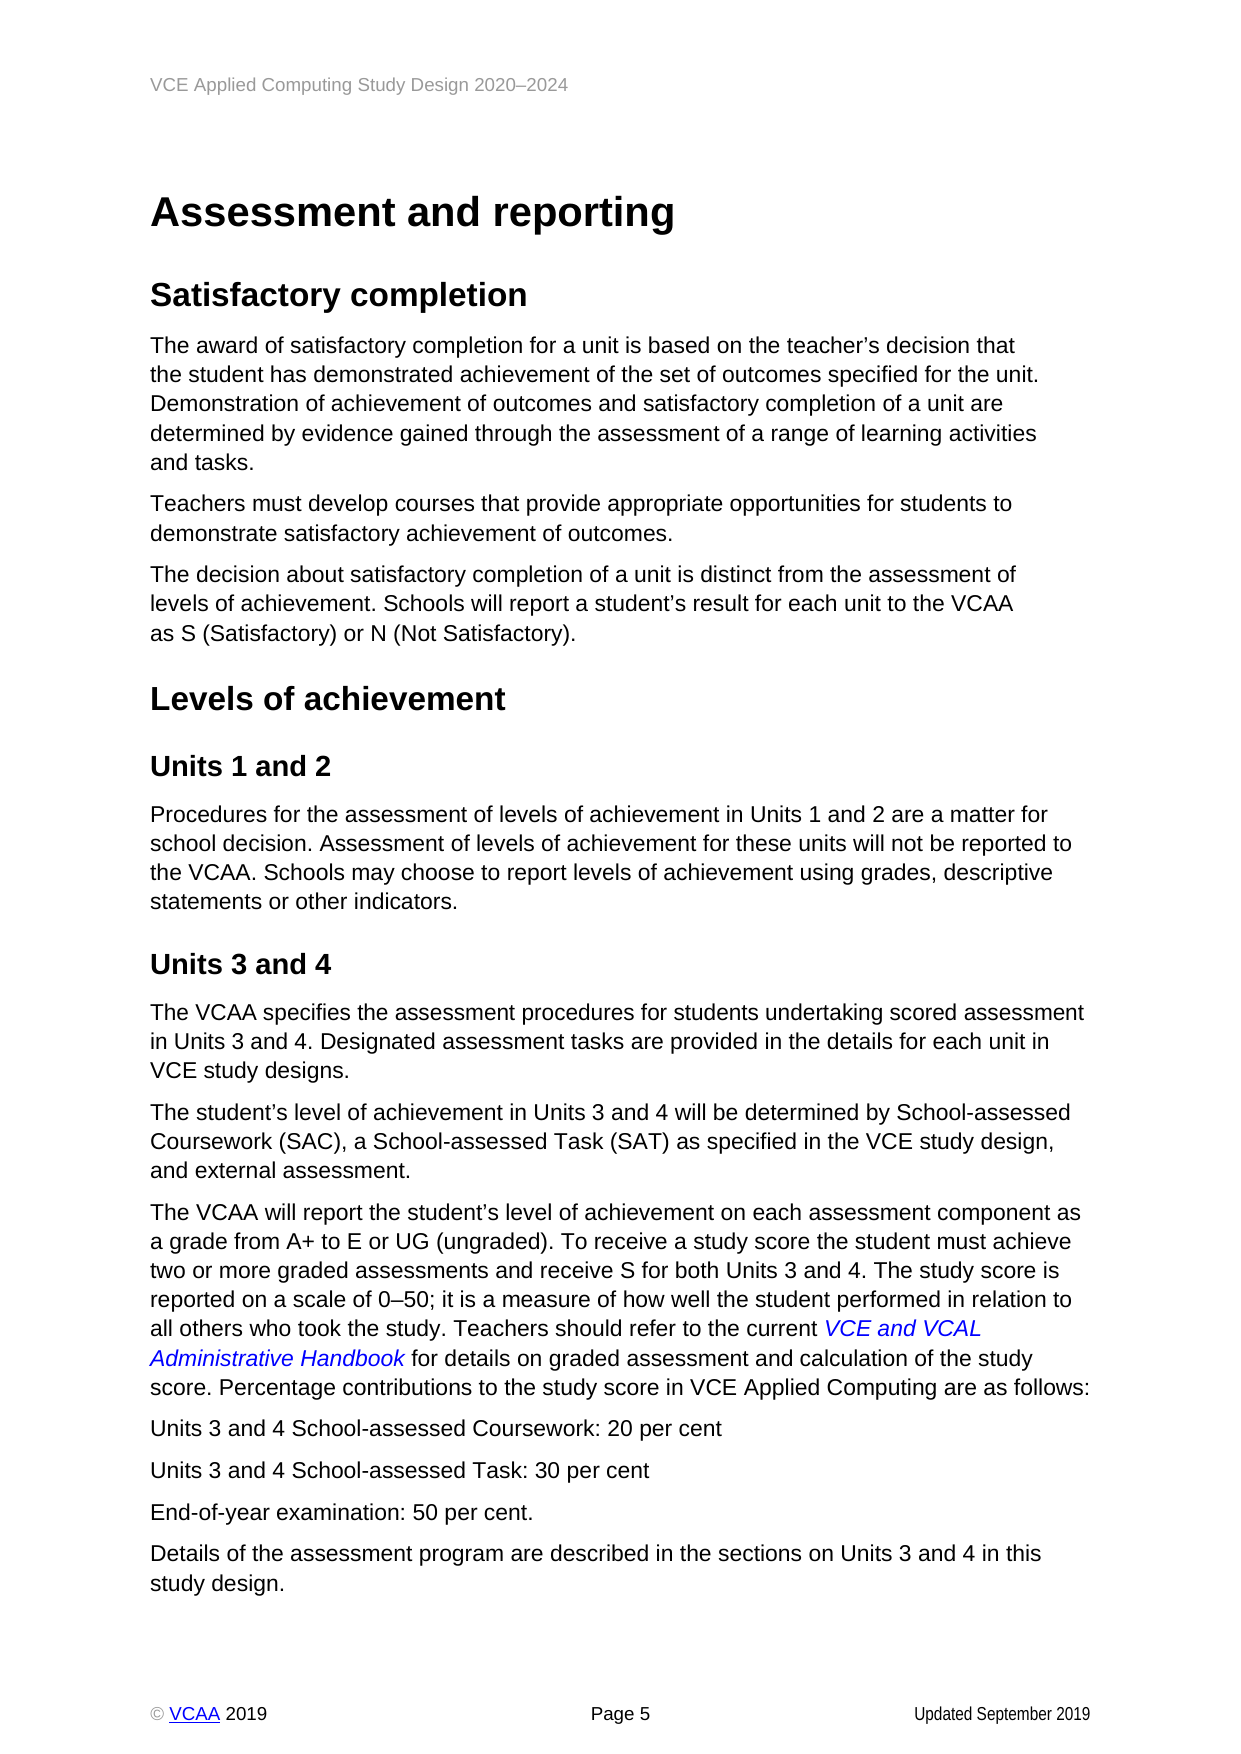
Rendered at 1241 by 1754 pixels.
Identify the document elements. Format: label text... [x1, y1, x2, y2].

text Teachers must develop courses that provide appropriate opportunities for students to demonstrate satisfactory achievement of outcomes. [150, 488, 1090, 547]
subtitle Units 1 and 2 [150, 747, 1090, 784]
subtitle Units 3 and 4 [150, 945, 1090, 982]
subtitle Satisfactory completion [150, 276, 1090, 313]
text End-of-year examination: 50 per cent. [150, 1497, 1090, 1526]
text The decision about satisfactory completion of a unit is distinct from the assessment of levels of achievement. Schools will report a student’s result for each unit to the VCAA as S (Satisfactory) or N (Not Satisfactory). [150, 559, 1090, 647]
subtitle Levels of achievement [150, 680, 1090, 718]
text The award of satisfactory completion for a unit is based on the teacher’s decision that the student has demonstrated achievement of the set of outcomes specified for the unit. Demonstration of achievement of outcomes and satisfactory completion of a unit are determined by evidence gained through the assessment of a range of learning activities and tasks. [150, 330, 1090, 476]
text Units 3 and 4 School-assessed Coursework: 20 per cent [150, 1413, 1090, 1443]
text Details of the assessment program are described in the sections on Units 3 and 4 in this study design. [150, 1538, 1090, 1597]
text Procedures for the assessment of levels of achievement in Units 1 and 2 are a matter for school decision. Assessment of levels of achievement for these units will not be reported to the VCAA. Schools may choose to report levels of achievement using grades, descriptive statements or other indicators. [150, 799, 1090, 916]
subtitle Assessment and reporting [150, 187, 1090, 235]
text Units 3 and 4 School-assessed Task: 30 per cent [150, 1455, 1090, 1484]
text The VCAA will report the student’s level of achievement on each assessment component as a grade from A+ to E or UG (ungraded). To receive a study score the student must achieve two or more graded assessments and receive S for both Units 3 and 4. The study score is reported on a scale of 0–50; it is a measure of how well the student performed in relation to all others who took the study. Teachers should refer to the current VCE and VCAL Administrative Handbook for details on graded assessment and calculation of the study score. Percentage contributions to the study score in VCE Applied Computing are as follows: [150, 1197, 1090, 1401]
text The student’s level of achievement in Units 3 and 4 will be determined by School-assessed Coursework (SAC), a School-assessed Task (SAT) as specified in the VCE study design, and external assessment. [150, 1097, 1090, 1184]
text The VCAA specifies the assessment procedures for students undertaking scored assessment in Units 3 and 4. Designated assessment tasks are provided in the details for each unit in VCE study designs. [150, 997, 1090, 1084]
